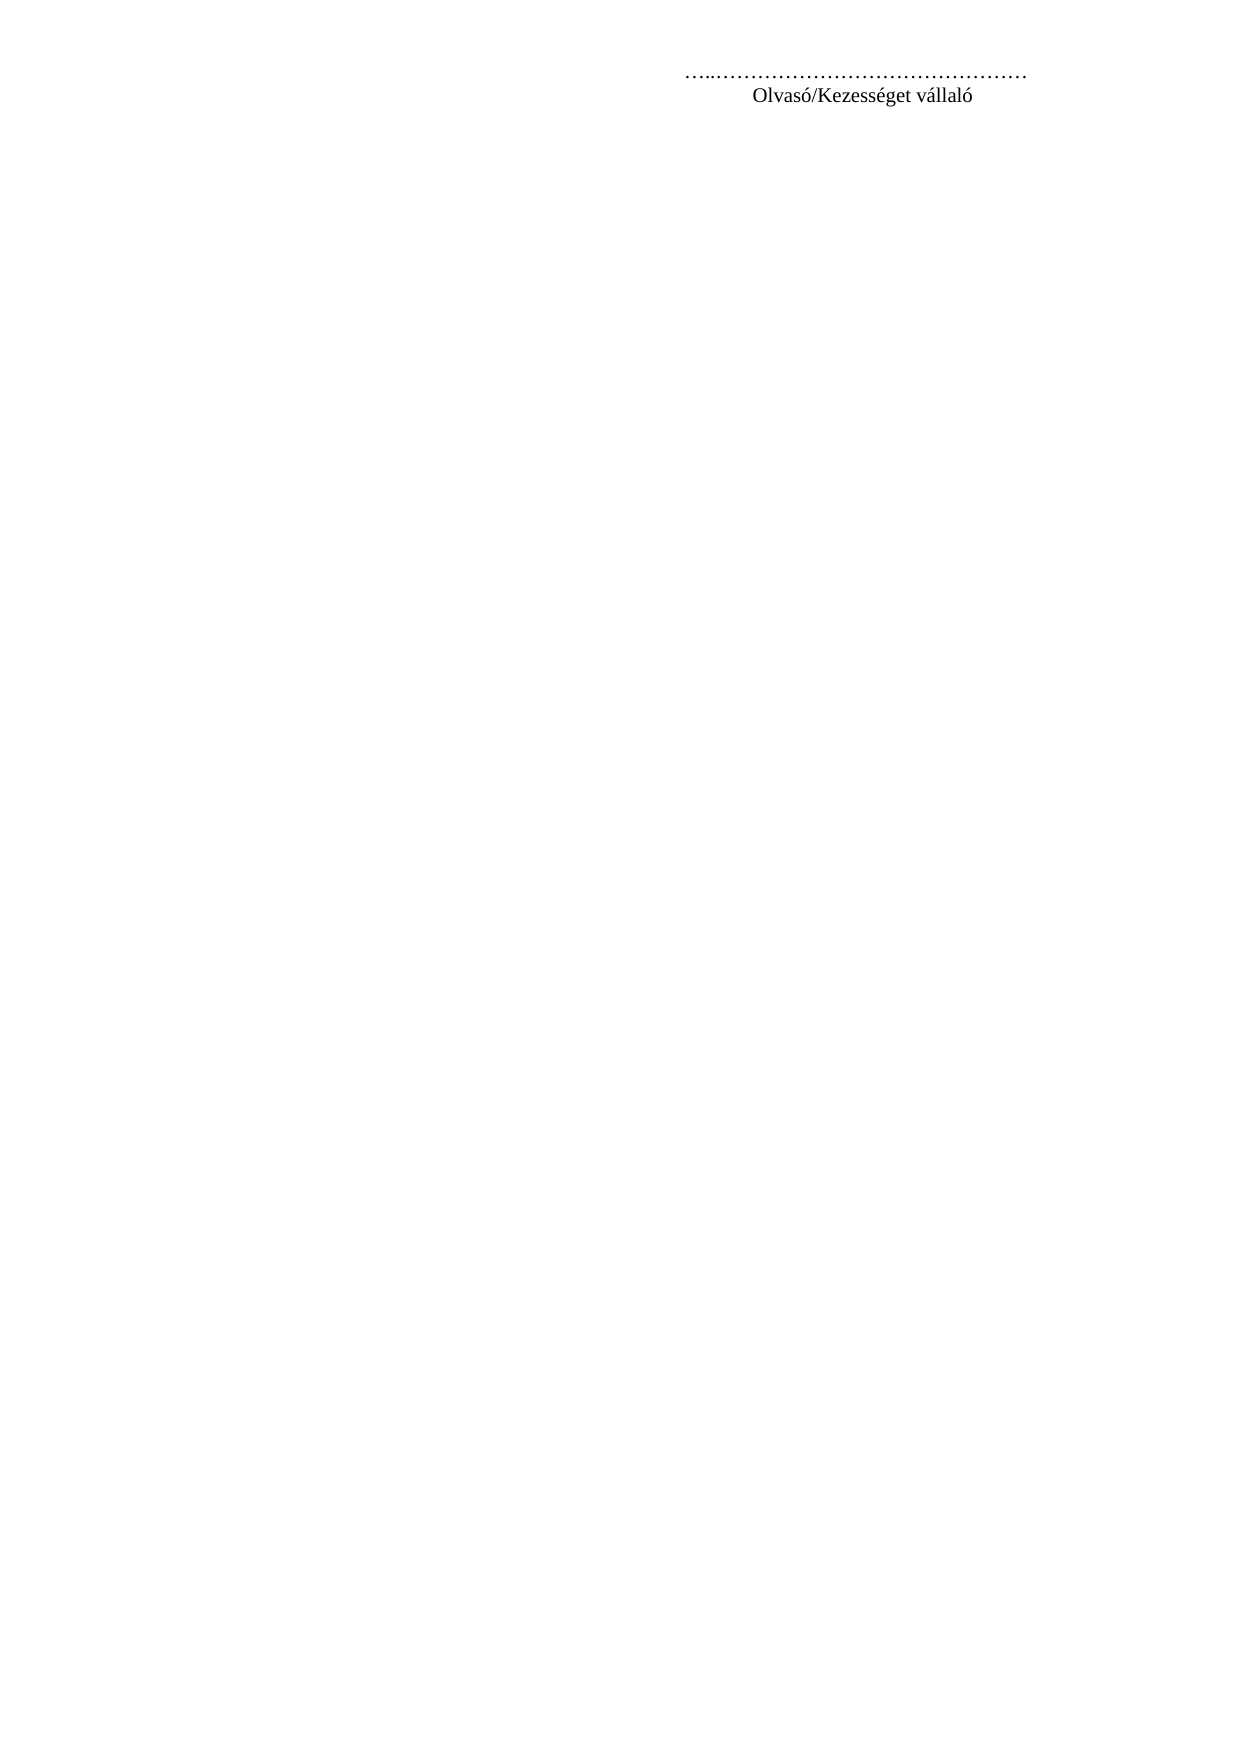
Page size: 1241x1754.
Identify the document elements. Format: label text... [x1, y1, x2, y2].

text …..……………………………………… [89, 59, 1157, 83]
text Olvasó/Kezességet vállaló [89, 83, 1157, 107]
